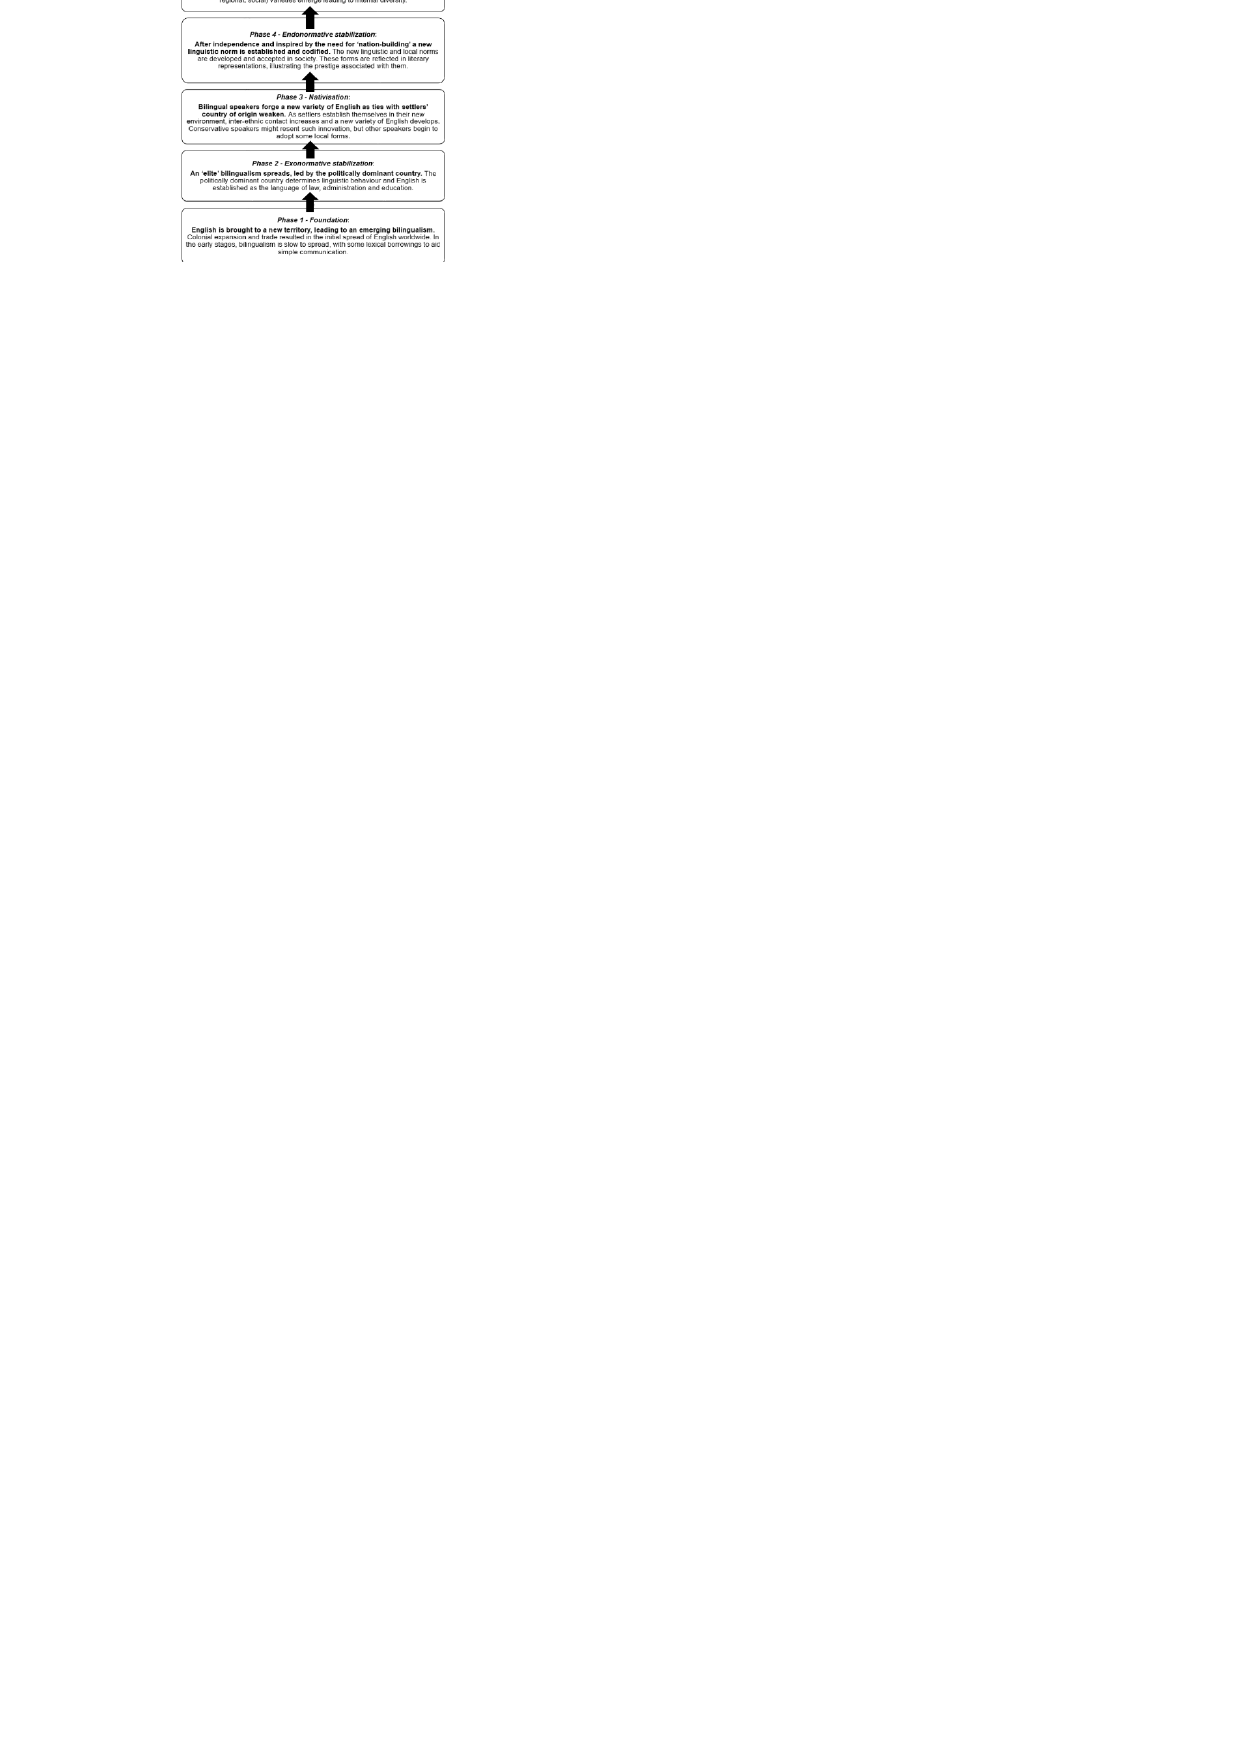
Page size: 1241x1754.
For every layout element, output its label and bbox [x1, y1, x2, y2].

picture [176, 0, 451, 264]
